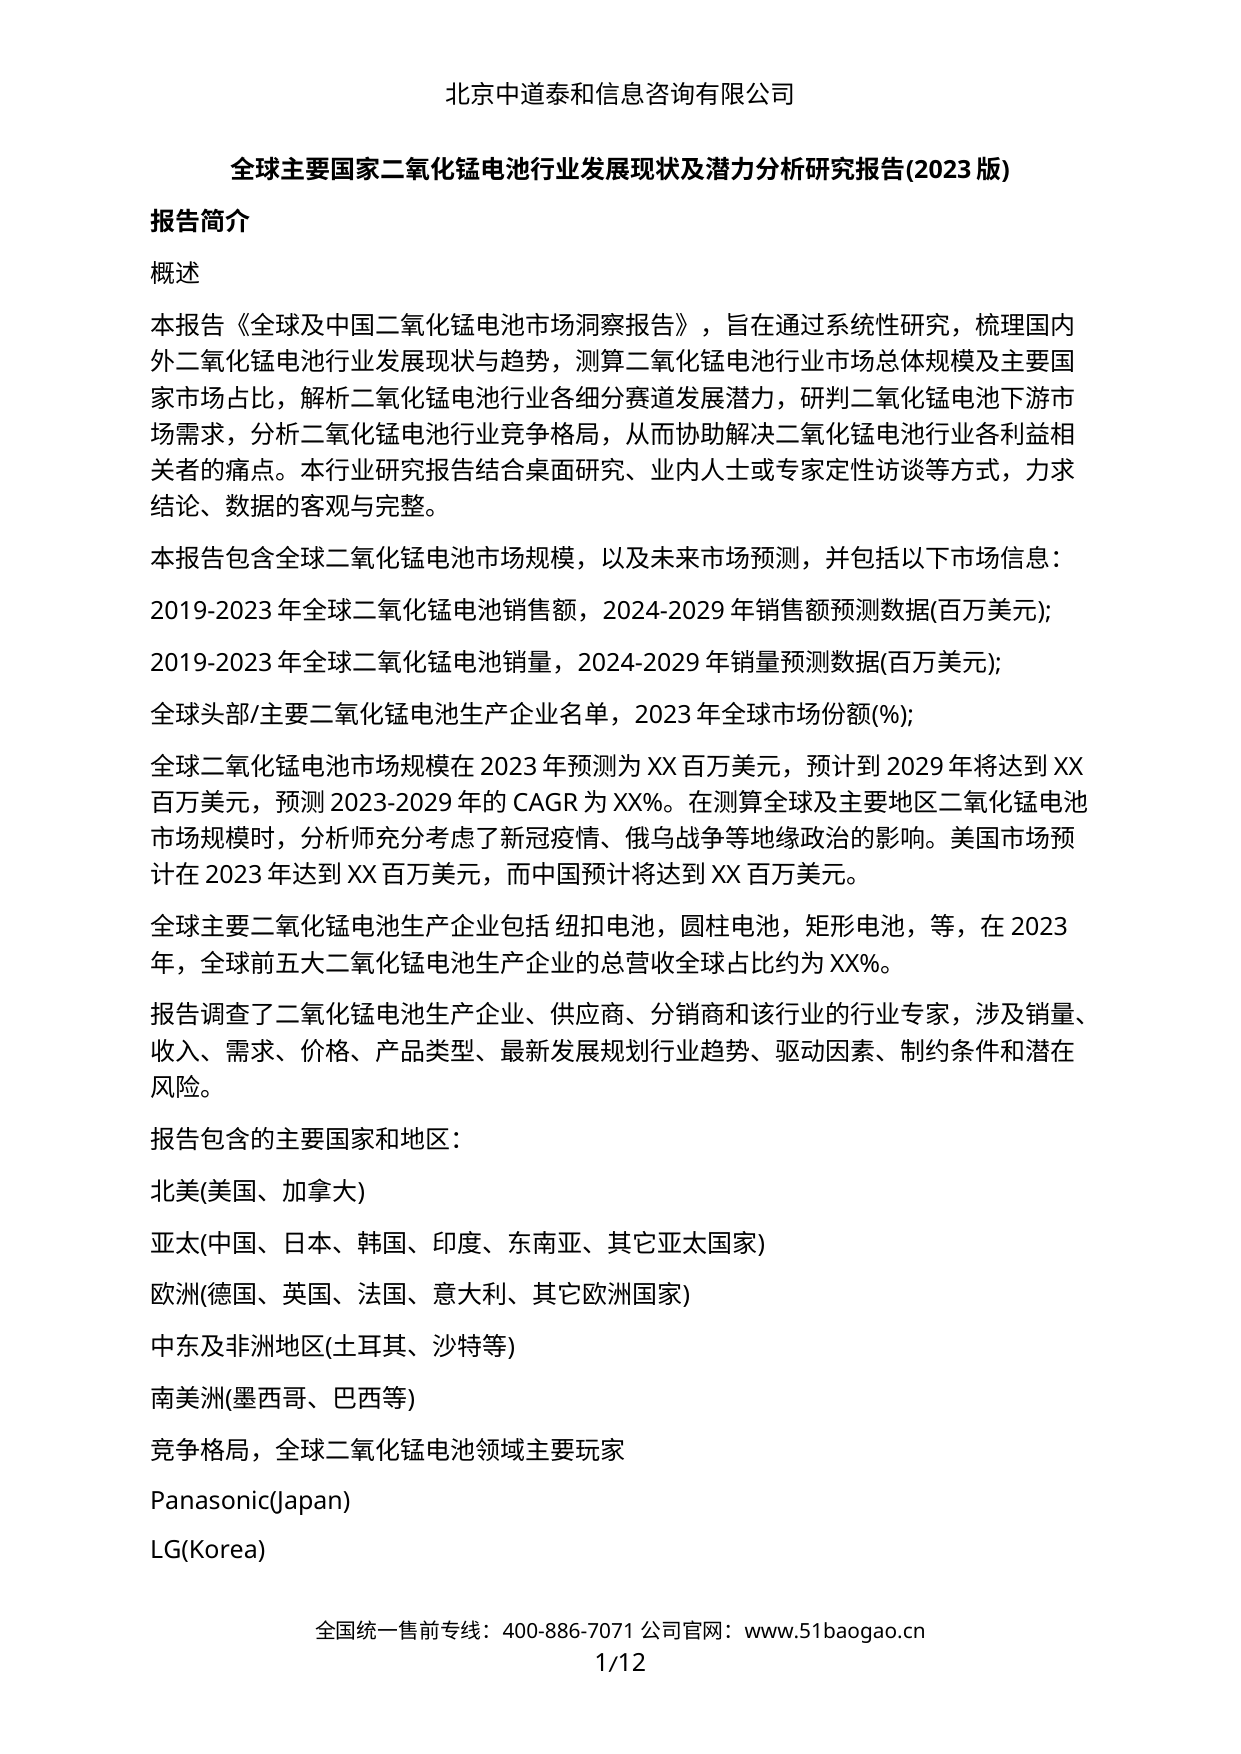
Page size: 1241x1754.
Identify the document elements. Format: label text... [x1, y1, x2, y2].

text 南美洲(墨西哥、巴西等) [150, 1379, 1090, 1415]
text 2019-2023年全球二氧化锰电池销量，2024-2029年销量预测数据(百万美元); [150, 642, 1090, 679]
text LG(Korea) [150, 1532, 1090, 1566]
text 2019-2023年全球二氧化锰电池销售额，2024-2029年销售额预测数据(百万美元); [150, 591, 1090, 627]
text 欧洲(德国、英国、法国、意大利、其它欧洲国家) [150, 1275, 1090, 1311]
text 竞争格局，全球二氧化锰电池领域主要玩家 [150, 1431, 1090, 1467]
text 中东及非洲地区(土耳其、沙特等) [150, 1327, 1090, 1363]
text 全球主要国家二氧化锰电池行业发展现状及潜力分析研究报告(2023版) [150, 150, 1090, 186]
text 亚太(中国、日本、韩国、印度、东南亚、其它亚太国家) [150, 1223, 1090, 1259]
text 报告调查了二氧化锰电池生产企业、供应商、分销商和该行业的行业专家，涉及销量、收入、需求、价格、产品类型、最新发展规划行业趋势、驱动因素、制约条件和潜在风险。 [150, 995, 1090, 1104]
text 北美(美国、加拿大) [150, 1171, 1090, 1207]
text 报告包含的主要国家和地区： [150, 1119, 1090, 1156]
text 报告简介 [150, 202, 1090, 238]
text 全球头部/主要二氧化锰电池生产企业名单，2023年全球市场份额(%); [150, 694, 1090, 731]
text 概述 [150, 254, 1090, 290]
text 本报告《全球及中国二氧化锰电池市场洞察报告》，旨在通过系统性研究，梳理国内外二氧化锰电池行业发展现状与趋势，测算二氧化锰电池行业市场总体规模及主要国家市场占比，解析二氧化锰电池行业各细分赛道发展潜力，研判二氧化锰电池下游市场需求，分析二氧化锰电池行业竞争格局，从而协助解决二氧化锰电池行业各利益相关者的痛点。本行业研究报告结合桌面研究、业内人士或专家定性访谈等方式，力求结论、数据的客观与完整。 [150, 306, 1090, 523]
text 本报告包含全球二氧化锰电池市场规模，以及未来市场预测，并包括以下市场信息： [150, 539, 1090, 575]
text Panasonic(Japan) [150, 1482, 1090, 1517]
text 全球主要二氧化锰电池生产企业包括 纽扣电池，圆柱电池，矩形电池，等，在2023年，全球前五大二氧化锰电池生产企业的总营收全球占比约为XX%。 [150, 907, 1090, 979]
text 全球二氧化锰电池市场规模在2023年预测为XX百万美元，预计到2029年将达到XX百万美元，预测2023-2029年的CAGR为XX%。在测算全球及主要地区二氧化锰电池市场规模时，分析师充分考虑了新冠疫情、俄乌战争等地缘政治的影响。美国市场预计在2023年达到XX百万美元，而中国预计将达到XX百万美元。 [150, 746, 1090, 891]
